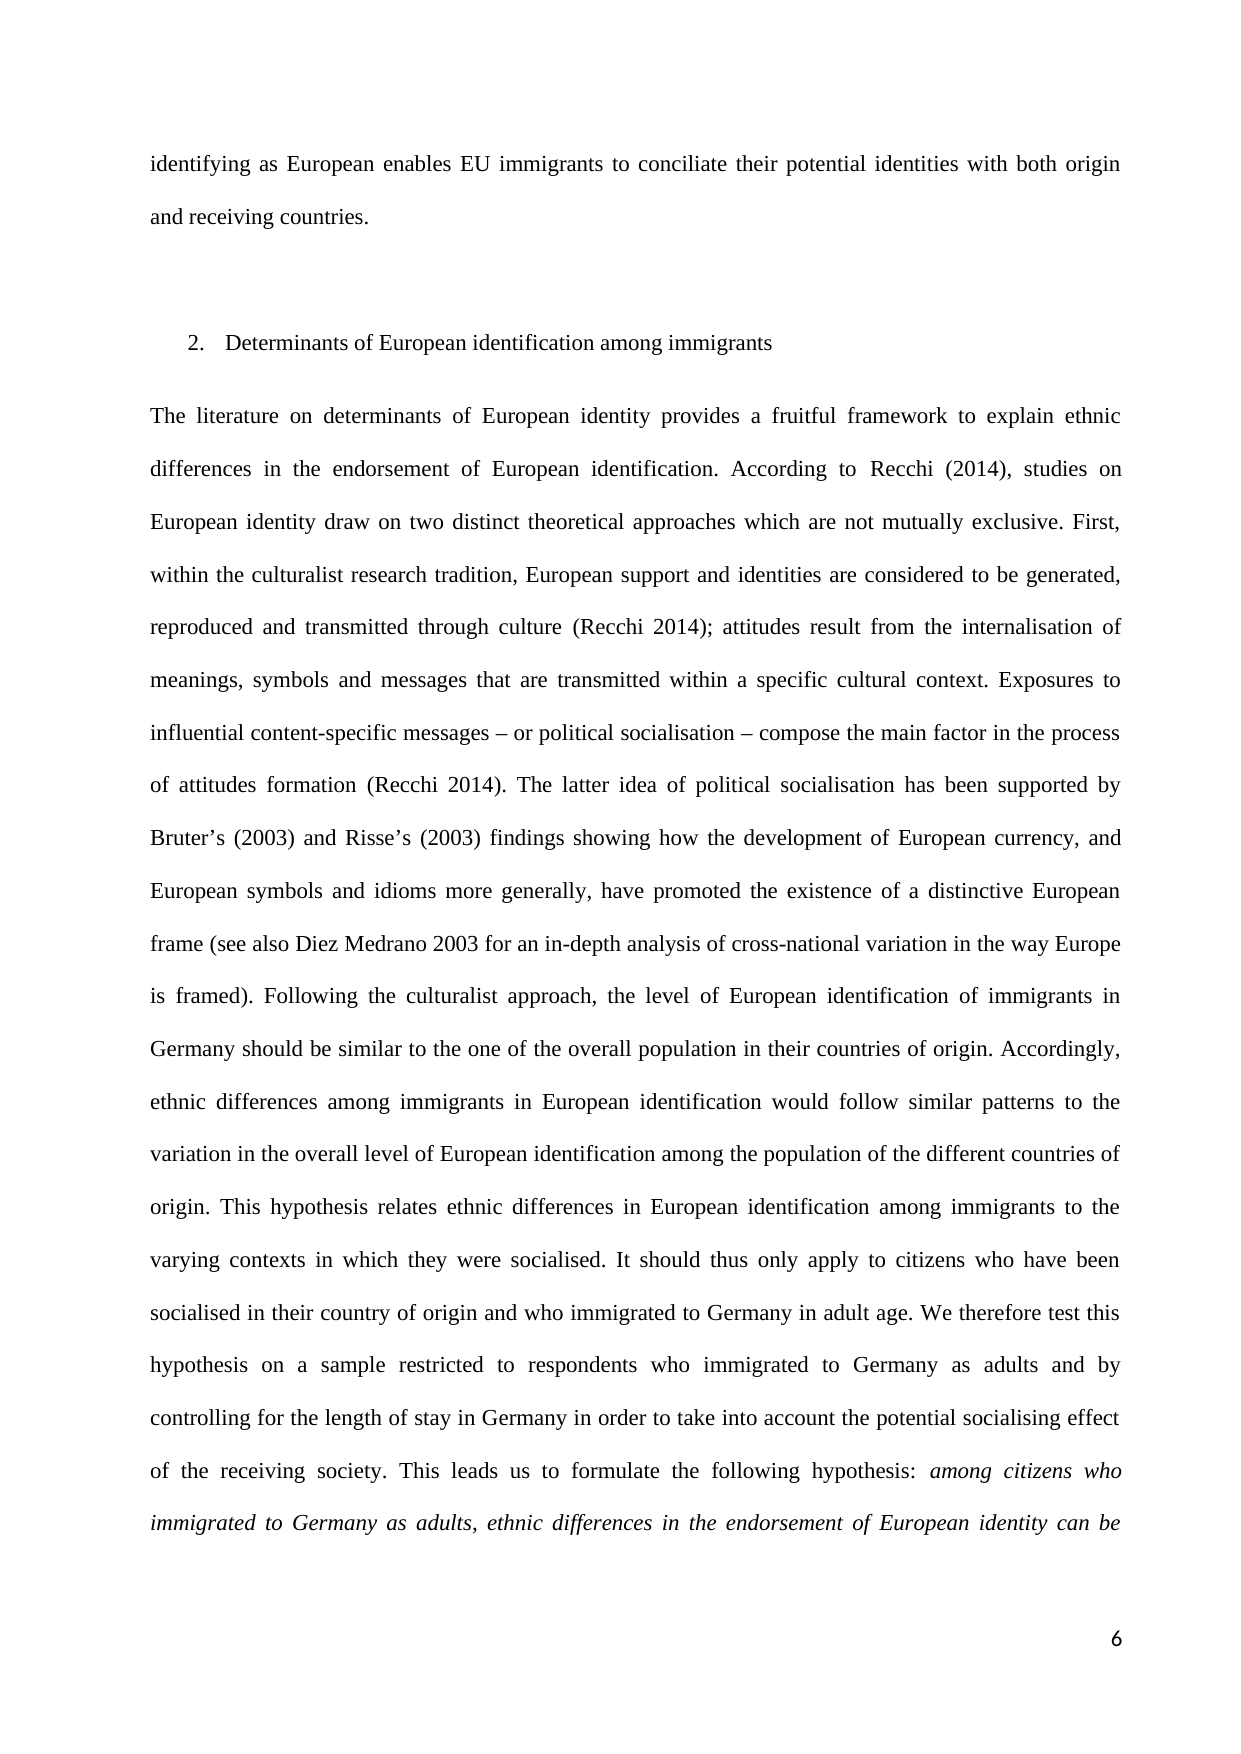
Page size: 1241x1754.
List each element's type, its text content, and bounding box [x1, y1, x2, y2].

list Determinants of European identification among immigrants [187, 329, 1122, 355]
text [150, 150, 1122, 229]
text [150, 402, 1122, 1536]
